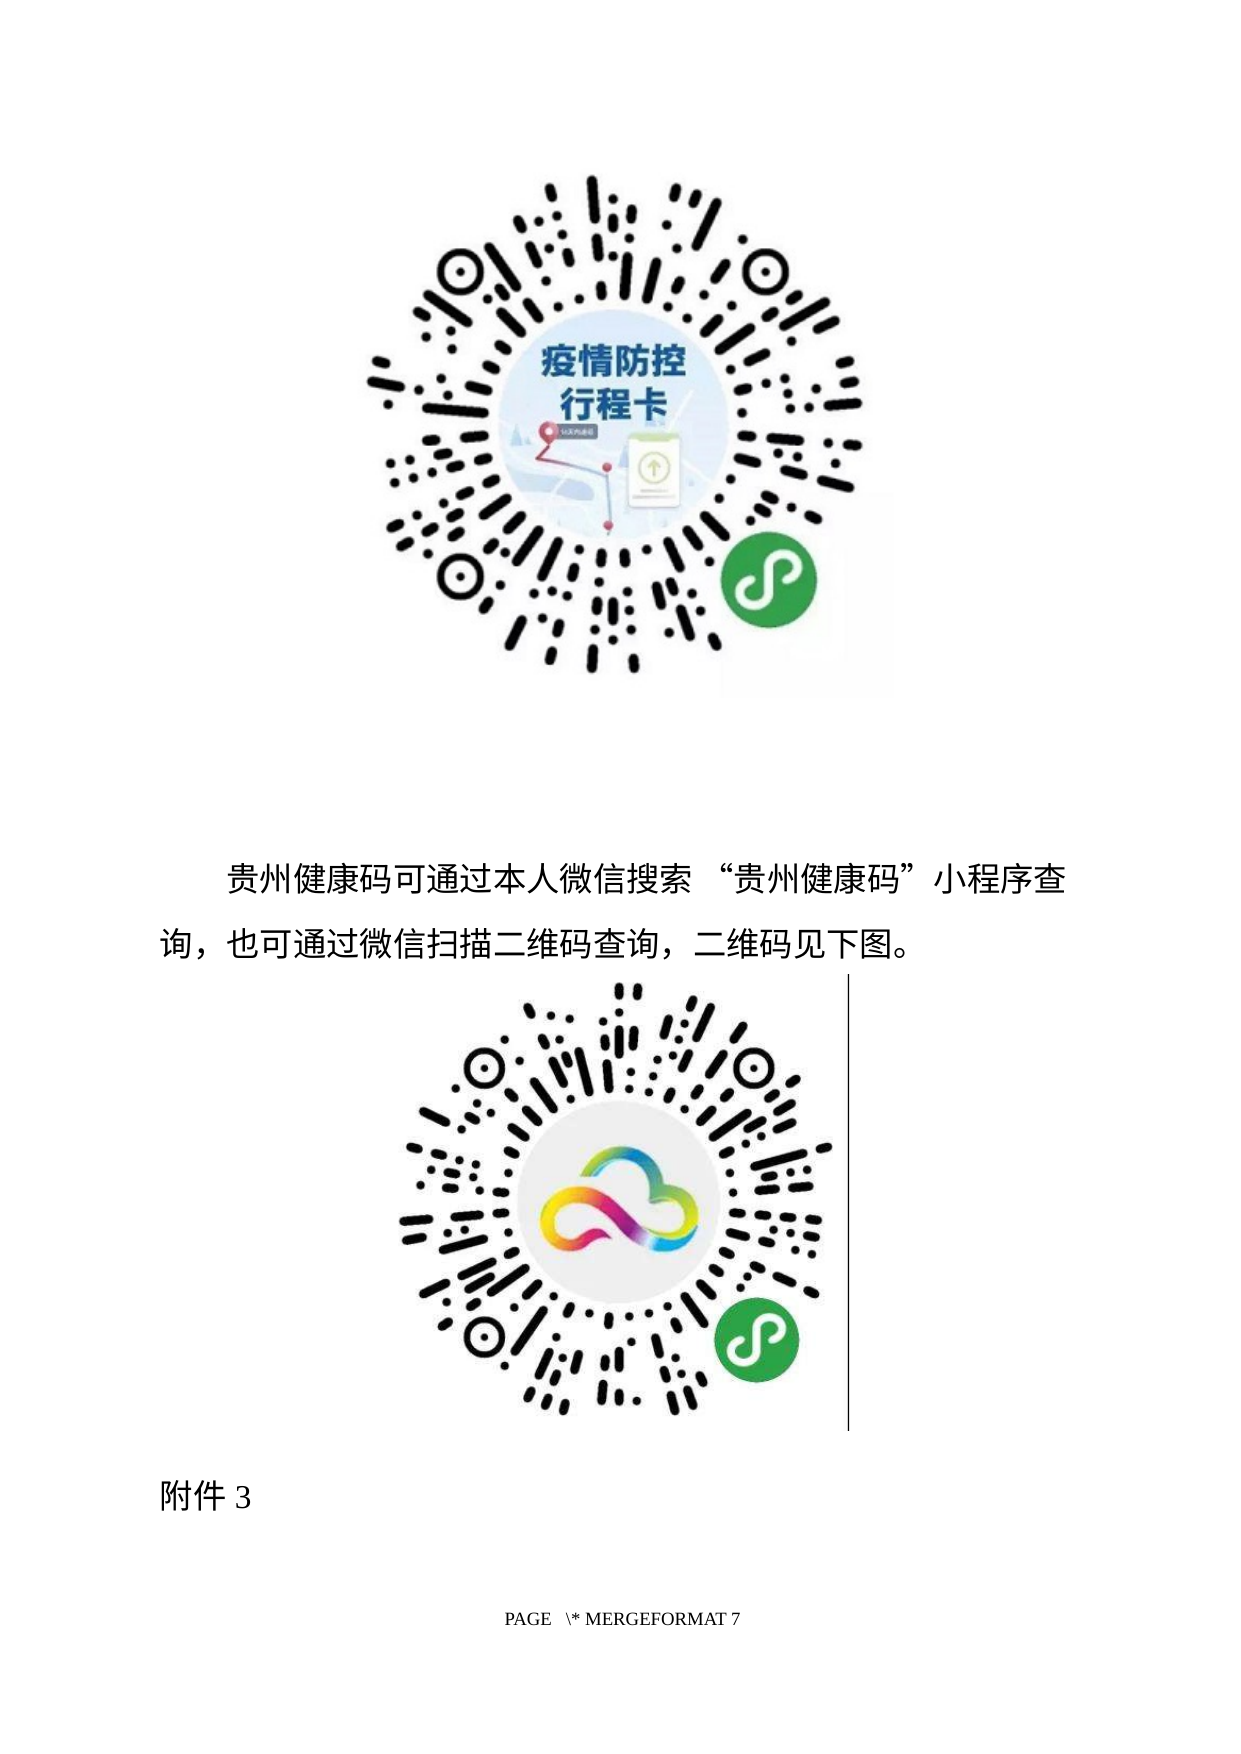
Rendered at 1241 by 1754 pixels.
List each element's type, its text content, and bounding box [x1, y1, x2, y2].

picture [391, 974, 850, 1431]
picture [346, 162, 894, 698]
text 贵州健康码可通过本人微信搜索 “贵州健康码”小程序查询，也可通过微信扫描二维码查询，二维码见下图。 [159, 844, 1081, 974]
text 附件3 [159, 1462, 1081, 1527]
